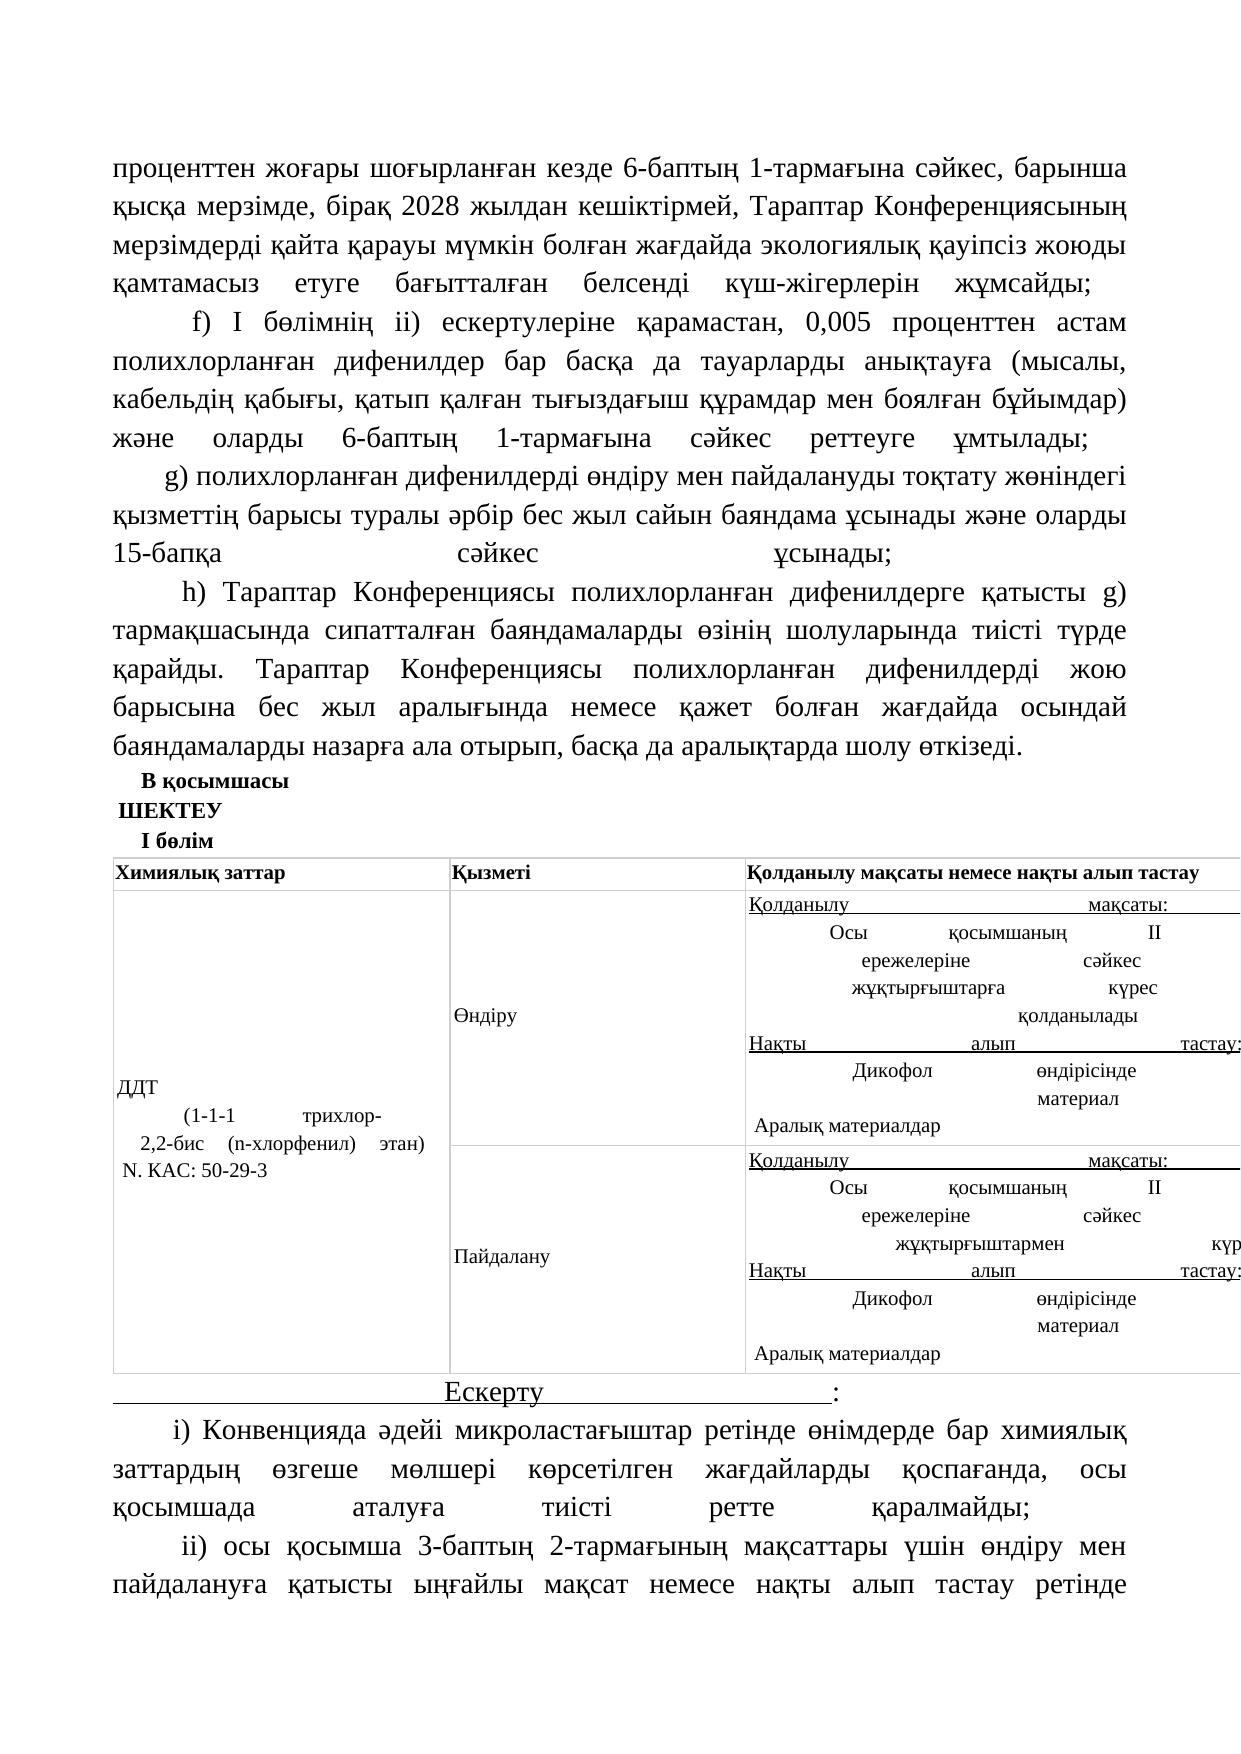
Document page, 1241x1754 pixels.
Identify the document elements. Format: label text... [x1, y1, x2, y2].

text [112, 1374, 1128, 1600]
table_header Химиялық заттар [114, 859, 449, 889]
table_cell ДДТ (1-1-1 трихлор- 2,2-бис (n-хлорфенил) этан) N. КАС: 50-29-3 [114, 891, 449, 1372]
table_cell Қолданылу мақсаты: Осы қосымшаның II бөлімінің ережелеріне сәйкес ауру жұқтырғыштармен күрес Нақты алып тастау: Дикофол өндірісінде аралық материал Аралық материалдар [746, 1146, 1240, 1372]
text В қосымшасы ШЕКТЕУ [112, 767, 1128, 823]
table_cell Пайдалану [451, 1146, 745, 1372]
text I бөлім [112, 827, 1128, 853]
table_cell Өндіру [451, 891, 745, 1145]
table_cell Қолданылу мақсаты: Осы қосымшаның II бөлімінің ережелеріне сәйкес ауру жұқтырғыштарға күрес үшін қолданылады Нақты алып тастау: Дикофол өндірісінде аралық материал Аралық материалдар [746, 891, 1240, 1145]
table_header Қызметі [451, 859, 745, 889]
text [112, 150, 1128, 762]
table_header Қолданылу мақсаты немесе нақты алып тастау [746, 859, 1240, 889]
